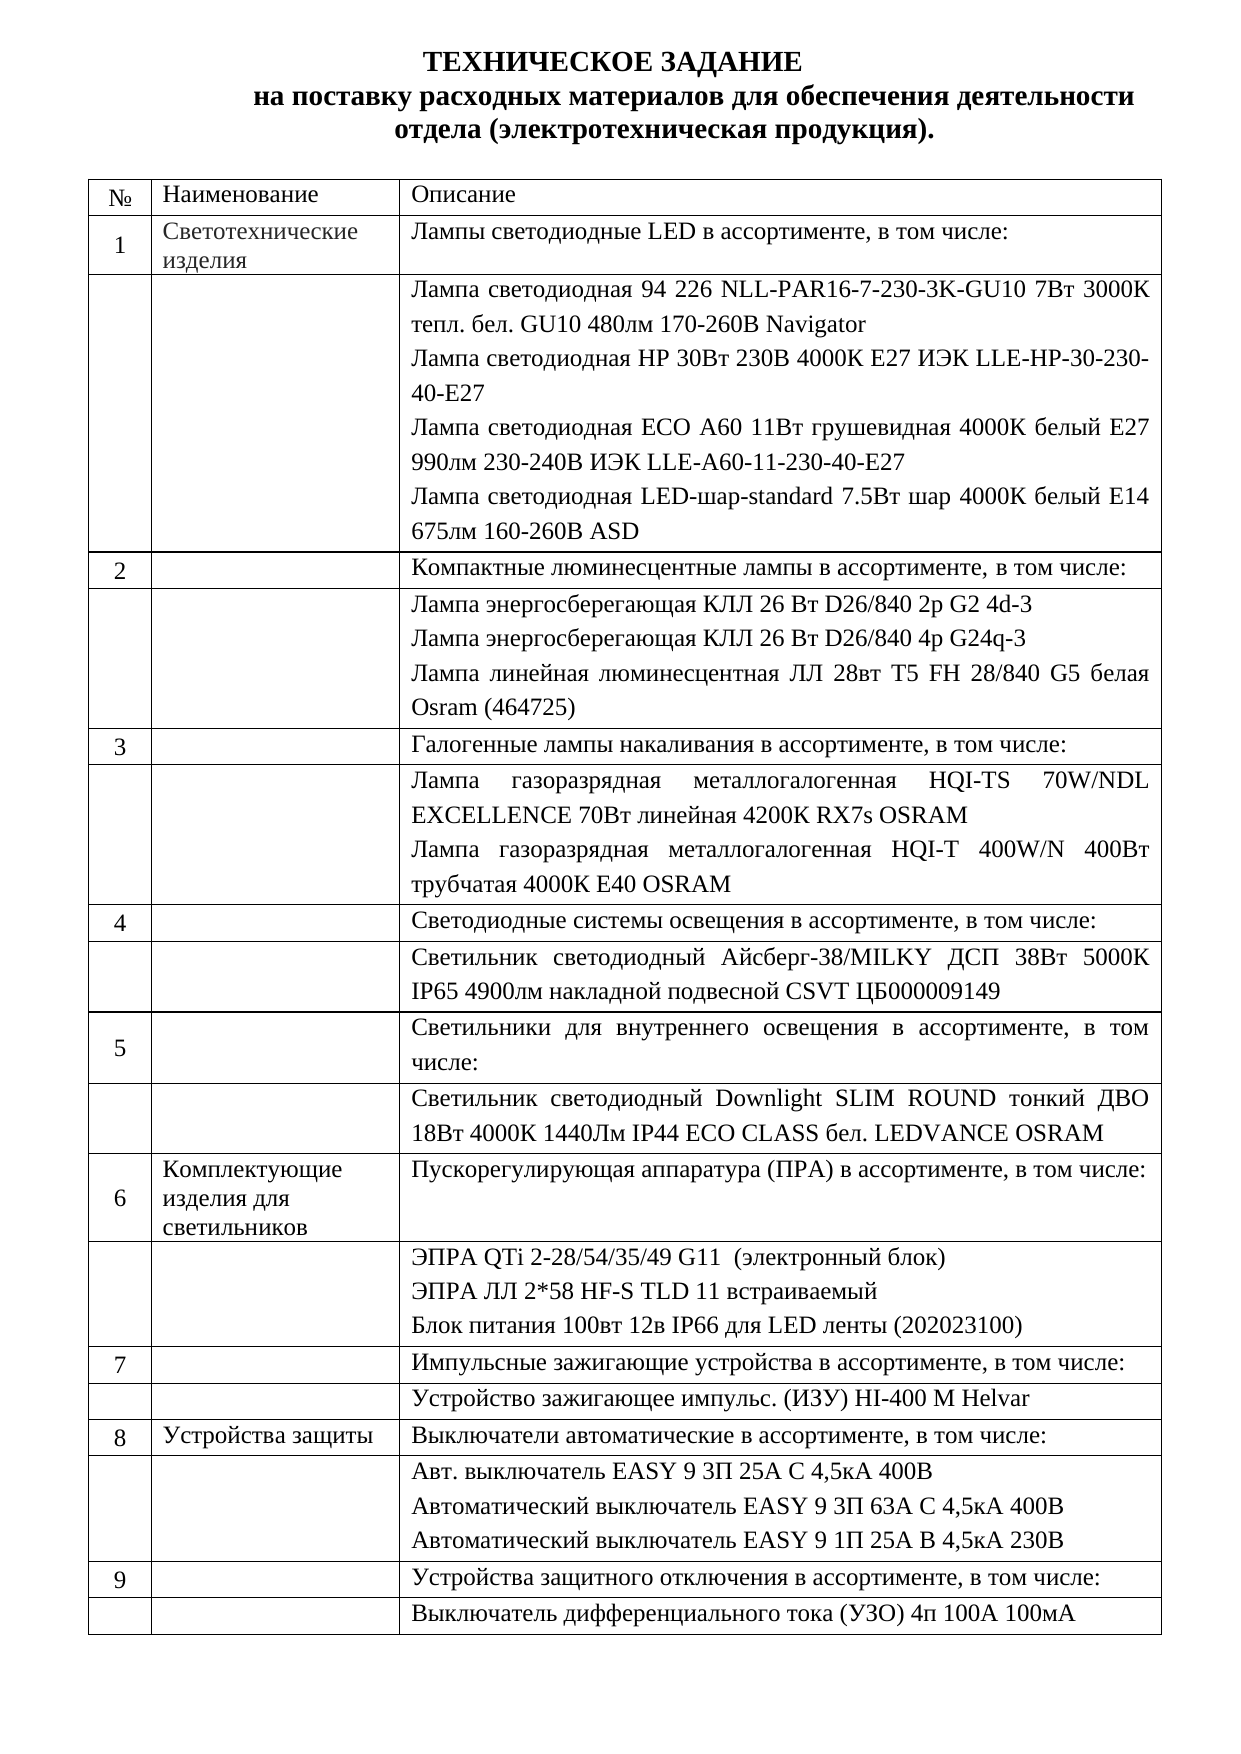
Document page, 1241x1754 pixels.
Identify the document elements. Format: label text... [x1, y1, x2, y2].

table_cell Лампы светодиодные LED в ассортименте, в том числе: [400, 216, 1161, 273]
table_cell [89, 1598, 151, 1634]
table_cell [152, 1456, 399, 1561]
table_cell Галогенные лампы накаливания в ассортименте, в том числе: [400, 729, 1161, 764]
table_cell Лампа газоразрядная металлогалогенная HQI-TS 70W/NDL EXCELLENCE 70Вт линейная 4200К RX7s OSRAM Лампа газоразрядная металлогалогенная HQI-T 400W/N 400Вт трубчатая 4000К E40 OSRAM [400, 765, 1161, 904]
table_cell ЭПРА QTi 2-28/54/35/49 G11 (электронный блок) ЭПРА ЛЛ 2*58 HF-S TLD 11 встраиваемый Блок питания 100вт 12в IP66 для LED ленты (202023100) [400, 1242, 1161, 1346]
table_cell [89, 275, 151, 551]
table_cell Устройства защитного отключения в ассортименте, в том числе: [400, 1562, 1161, 1597]
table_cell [400, 1598, 1161, 1634]
table_cell 5 [89, 1013, 151, 1082]
table_cell 2 [89, 553, 151, 588]
table_cell [89, 942, 151, 1011]
table_cell Устройства защиты [152, 1420, 399, 1455]
table_cell [89, 589, 151, 728]
table_cell [89, 765, 151, 904]
table_cell 9 [89, 1562, 151, 1597]
table_cell Светильники для внутреннего освещения в ассортименте, в том числе: [400, 1013, 1161, 1082]
table_cell [89, 1084, 151, 1153]
table_header Описание [400, 180, 1161, 215]
text на поставку расходных материалов для обеспечения деятельности отдела (электротехническая продукция). [177, 78, 1152, 145]
table_cell Светильник светодиодный Downlight SLIM ROUND тонкий ДВО 18Вт 4000К 1440Лм IP44 ECO CLASS бел. LEDVANCE OSRAM [400, 1084, 1161, 1153]
table_cell [152, 1084, 399, 1153]
table_cell 6 [89, 1154, 151, 1241]
table_cell 4 [89, 905, 151, 941]
table_cell [152, 275, 399, 551]
table_cell Лампа энергосберегающая КЛЛ 26 Вт D26/840 2p G2 4d-3 Лампа энергосберегающая КЛЛ 26 Вт D26/840 4p G24q-3 Лампа линейная люминесцентная ЛЛ 28вт T5 FH 28/840 G5 белая Osram (464725) [400, 589, 1161, 728]
table_cell 7 [89, 1347, 151, 1382]
table_cell [152, 729, 399, 764]
table_cell Светотехнические изделия [152, 216, 399, 273]
table_header Наименование [152, 180, 399, 215]
table_cell [152, 765, 399, 904]
table_cell [89, 1242, 151, 1346]
table_cell Светодиодные системы освещения в ассортименте, в том числе: [400, 905, 1161, 941]
table_cell [152, 1384, 399, 1419]
table_cell Авт. выключатель EASY 9 3П 25А С 4,5кА 400В Автоматический выключатель EASY 9 3П 63А С 4,5кА 400В Автоматический выключатель EASY 9 1П 25А В 4,5кА 230В [400, 1456, 1161, 1561]
table_cell Компактные люминесцентные лампы в ассортименте, в том числе: [400, 553, 1161, 588]
table_cell [152, 553, 399, 588]
table_cell [152, 1242, 399, 1346]
table_cell Пускорегулирующая аппаратура (ПРА) в ассортименте, в том числе: [400, 1154, 1161, 1241]
table_cell [152, 1013, 399, 1082]
table_cell [152, 589, 399, 728]
table_cell [89, 1384, 151, 1419]
table_header № [89, 180, 151, 215]
text ТЕХНИЧЕСКОЕ ЗАДАНИЕ [74, 44, 1152, 78]
table_cell Светильник светодиодный Айсберг-38/MILKY ДСП 38Вт 5000К IP65 4900лм накладной подвесной CSVT ЦБ000009149 [400, 942, 1161, 1011]
table_cell Лампа светодиодная 94 226 NLL-PAR16-7-230-3K-GU10 7Вт 3000К тепл. бел. GU10 480лм 170-260В Navigator Лампа светодиодная HP 30Вт 230В 4000К E27 ИЭК LLE-HP-30-230-40-E27 Лампа светодиодная ECO A60 11Вт грушевидная 4000К белый E27 990лм 230-240В ИЭК LLE-A60-11-230-40-E27 Лампа светодиодная LED-шар-standard 7.5Вт шар 4000К белый E14 675лм 160-260В ASD [400, 275, 1161, 551]
table_cell [152, 1598, 399, 1634]
table_cell 1 [89, 216, 151, 273]
table_cell Выключатели автоматические в ассортименте, в том числе: [400, 1420, 1161, 1455]
table_cell Комплектующие изделия для светильников [152, 1154, 399, 1241]
table_cell [152, 905, 399, 941]
table_cell [152, 942, 399, 1011]
table_cell 8 [89, 1420, 151, 1455]
table_cell [152, 1347, 399, 1382]
table_cell Устройство зажигающее импульс. (ИЗУ) HI-400 M Helvar [400, 1384, 1161, 1419]
table_cell Импульсные зажигающие устройства в ассортименте, в том числе: [400, 1347, 1161, 1382]
table_cell [152, 1562, 399, 1597]
table_cell 3 [89, 729, 151, 764]
table_cell [89, 1456, 151, 1561]
